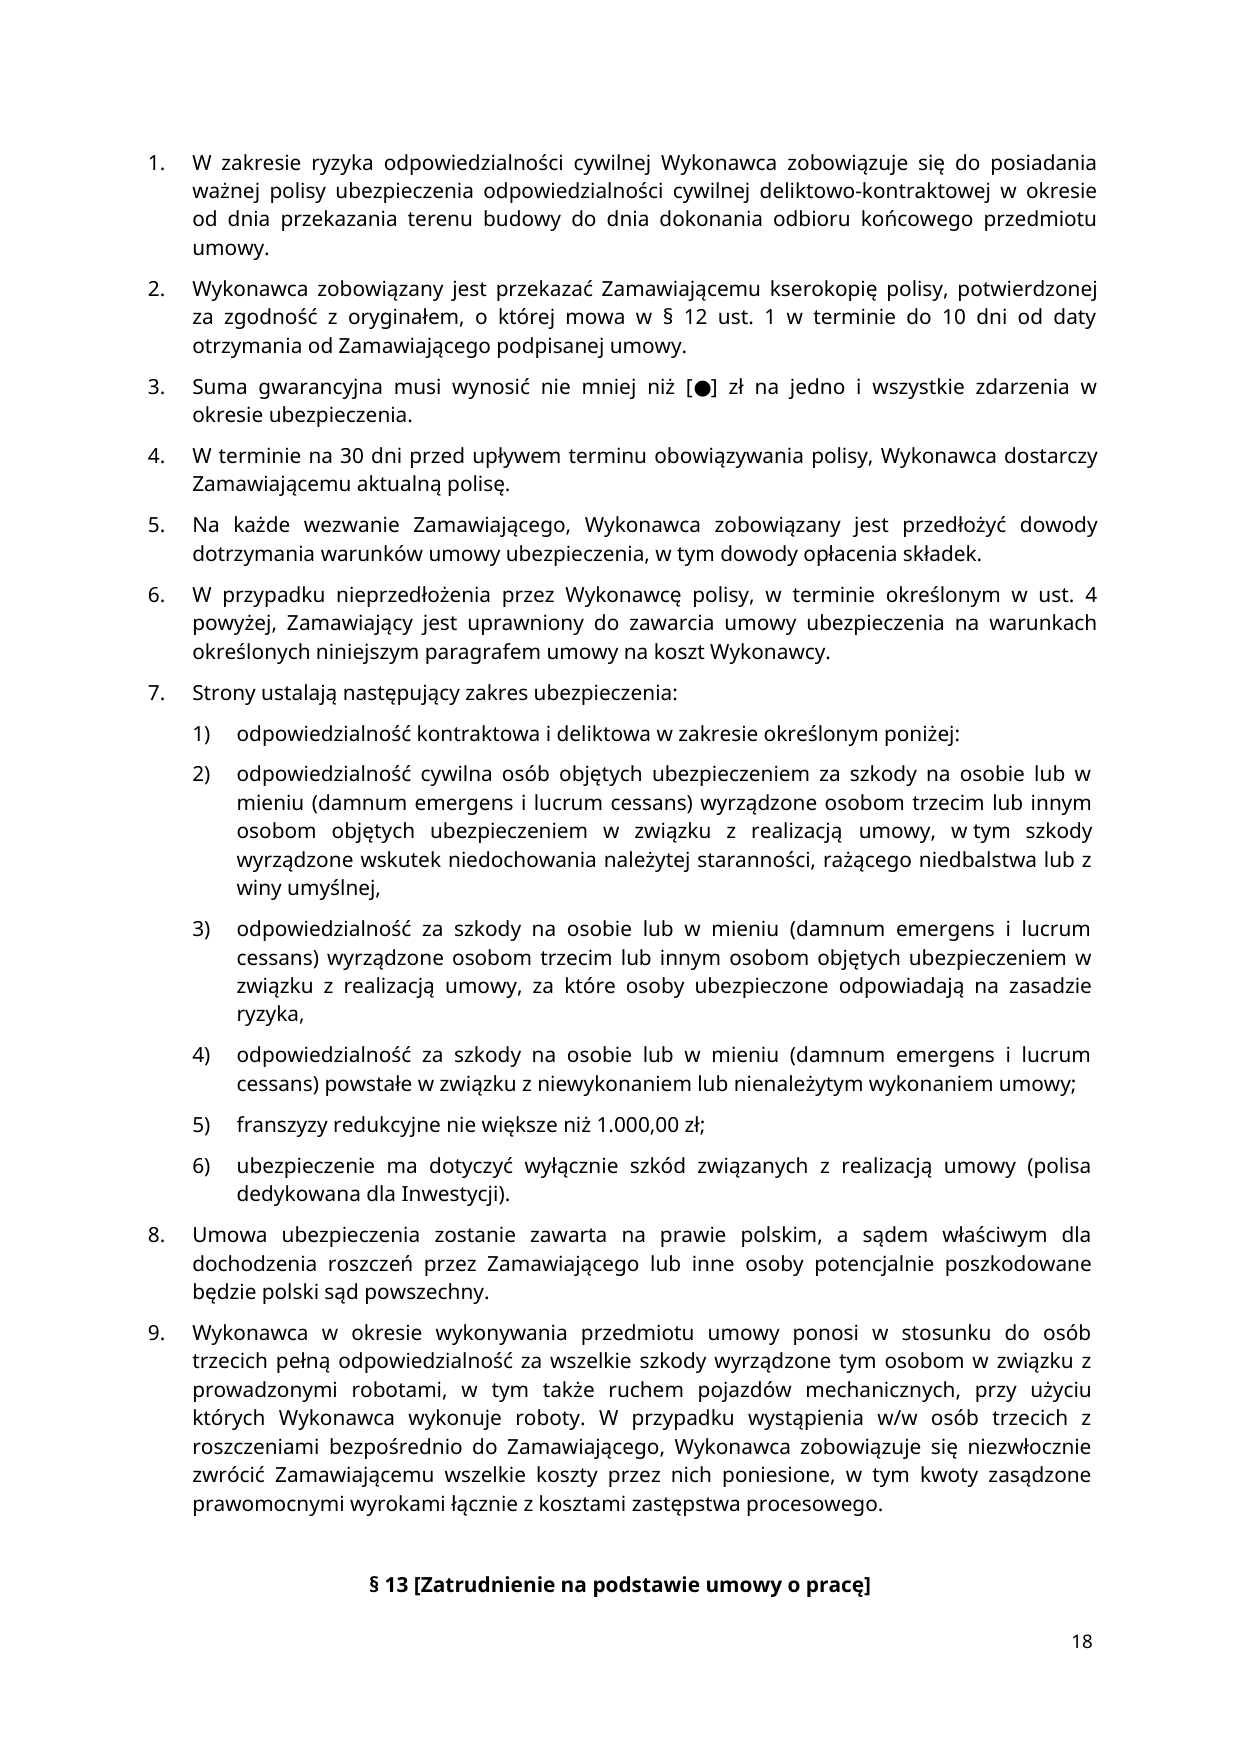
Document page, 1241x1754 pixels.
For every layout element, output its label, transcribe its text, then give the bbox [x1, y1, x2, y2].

list franszyzy redukcyjne nie większe niż 1.000,00 zł; [192, 1110, 1092, 1138]
list Wykonawca w okresie wykonywania przedmiotu umowy ponosi w stosunku do osób trzecich pełną odpowiedzialność za wszelkie szkody wyrządzone tym osobom w związku z prowadzonymi robotami, w tym także ruchem pojazdów mechanicznych, przy użyciu których Wykonawca wykonuje roboty. W przypadku wystąpienia w/w osób trzecich z roszczeniami bezpośrednio do Zamawiającego, Wykonawca zobowiązuje się niezwłocznie zwrócić Zamawiającemu wszelkie koszty przez nich poniesione, w tym kwoty zasądzone prawomocnymi wyrokami łącznie z kosztami zastępstwa procesowego. [148, 1318, 1092, 1517]
list W terminie na 30 dni przed upływem terminu obowiązywania polisy, Wykonawca dostarczy Zamawiającemu aktualną polisę. [148, 441, 1098, 498]
text § 13 [Zatrudnienie na podstawie umowy o pracę] [148, 1571, 1092, 1599]
list Na każde wezwanie Zamawiającego, Wykonawca zobowiązany jest przedłożyć dowody dotrzymania warunków umowy ubezpieczenia, w tym dowody opłacenia składek. [148, 511, 1098, 567]
list odpowiedzialność za szkody na osobie lub w mieniu (damnum emergens i lucrum cessans) wyrządzone osobom trzecim lub innym osobom objętych ubezpieczeniem w związku z realizacją umowy, za które osoby ubezpieczone odpowiadają na zasadzie ryzyka, [192, 914, 1092, 1028]
list ubezpieczenie ma dotyczyć wyłącznie szkód związanych z realizacją umowy (polisa dedykowana dla Inwestycji). [192, 1151, 1092, 1208]
list odpowiedzialność za szkody na osobie lub w mieniu (damnum emergens i lucrum cessans) powstałe w związku z niewykonaniem lub nienależytym wykonaniem umowy; [192, 1041, 1092, 1097]
list Strony ustalają następujący zakres ubezpieczenia: [148, 678, 1098, 706]
list Suma gwarancyjna musi wynosić nie mniej niż [●] zł na jedno i wszystkie zdarzenia w okresie ubezpieczenia. [148, 372, 1098, 429]
list Umowa ubezpieczenia zostanie zawarta na prawie polskim, a sądem właściwym dla dochodzenia roszczeń przez Zamawiającego lub inne osoby potencjalnie poszkodowane będzie polski sąd powszechny. [148, 1220, 1092, 1306]
list odpowiedzialność cywilna osób objętych ubezpieczeniem za szkody na osobie lub w mieniu (damnum emergens i lucrum cessans) wyrządzone osobom trzecim lub innym osobom objętych ubezpieczeniem w związku z realizacją umowy, w tym szkody wyrządzone wskutek niedochowania należytej staranności, rażącego niedbalstwa lub z winy umyślnej, [192, 759, 1092, 902]
list W zakresie ryzyka odpowiedzialności cywilnej Wykonawca zobowiązuje się do posiadania ważnej polisy ubezpieczenia odpowiedzialności cywilnej deliktowo-kontraktowej w okresie od dnia przekazania terenu budowy do dnia dokonania odbioru końcowego przedmiotu umowy. [148, 148, 1098, 261]
list odpowiedzialność kontraktowa i deliktowa w zakresie określonym poniżej: [192, 719, 1092, 747]
list Wykonawca zobowiązany jest przekazać Zamawiającemu kserokopię polisy, potwierdzonej za zgodność z oryginałem, o której mowa w § 12 ust. 1 w terminie do 10 dni od daty otrzymania od Zamawiającego podpisanej umowy. [148, 274, 1098, 359]
list W przypadku nieprzedłożenia przez Wykonawcę polisy, w terminie określonym w ust. 4 powyżej, Zamawiający jest uprawniony do zawarcia umowy ubezpieczenia na warunkach określonych niniejszym paragrafem umowy na koszt Wykonawcy. [148, 580, 1098, 665]
